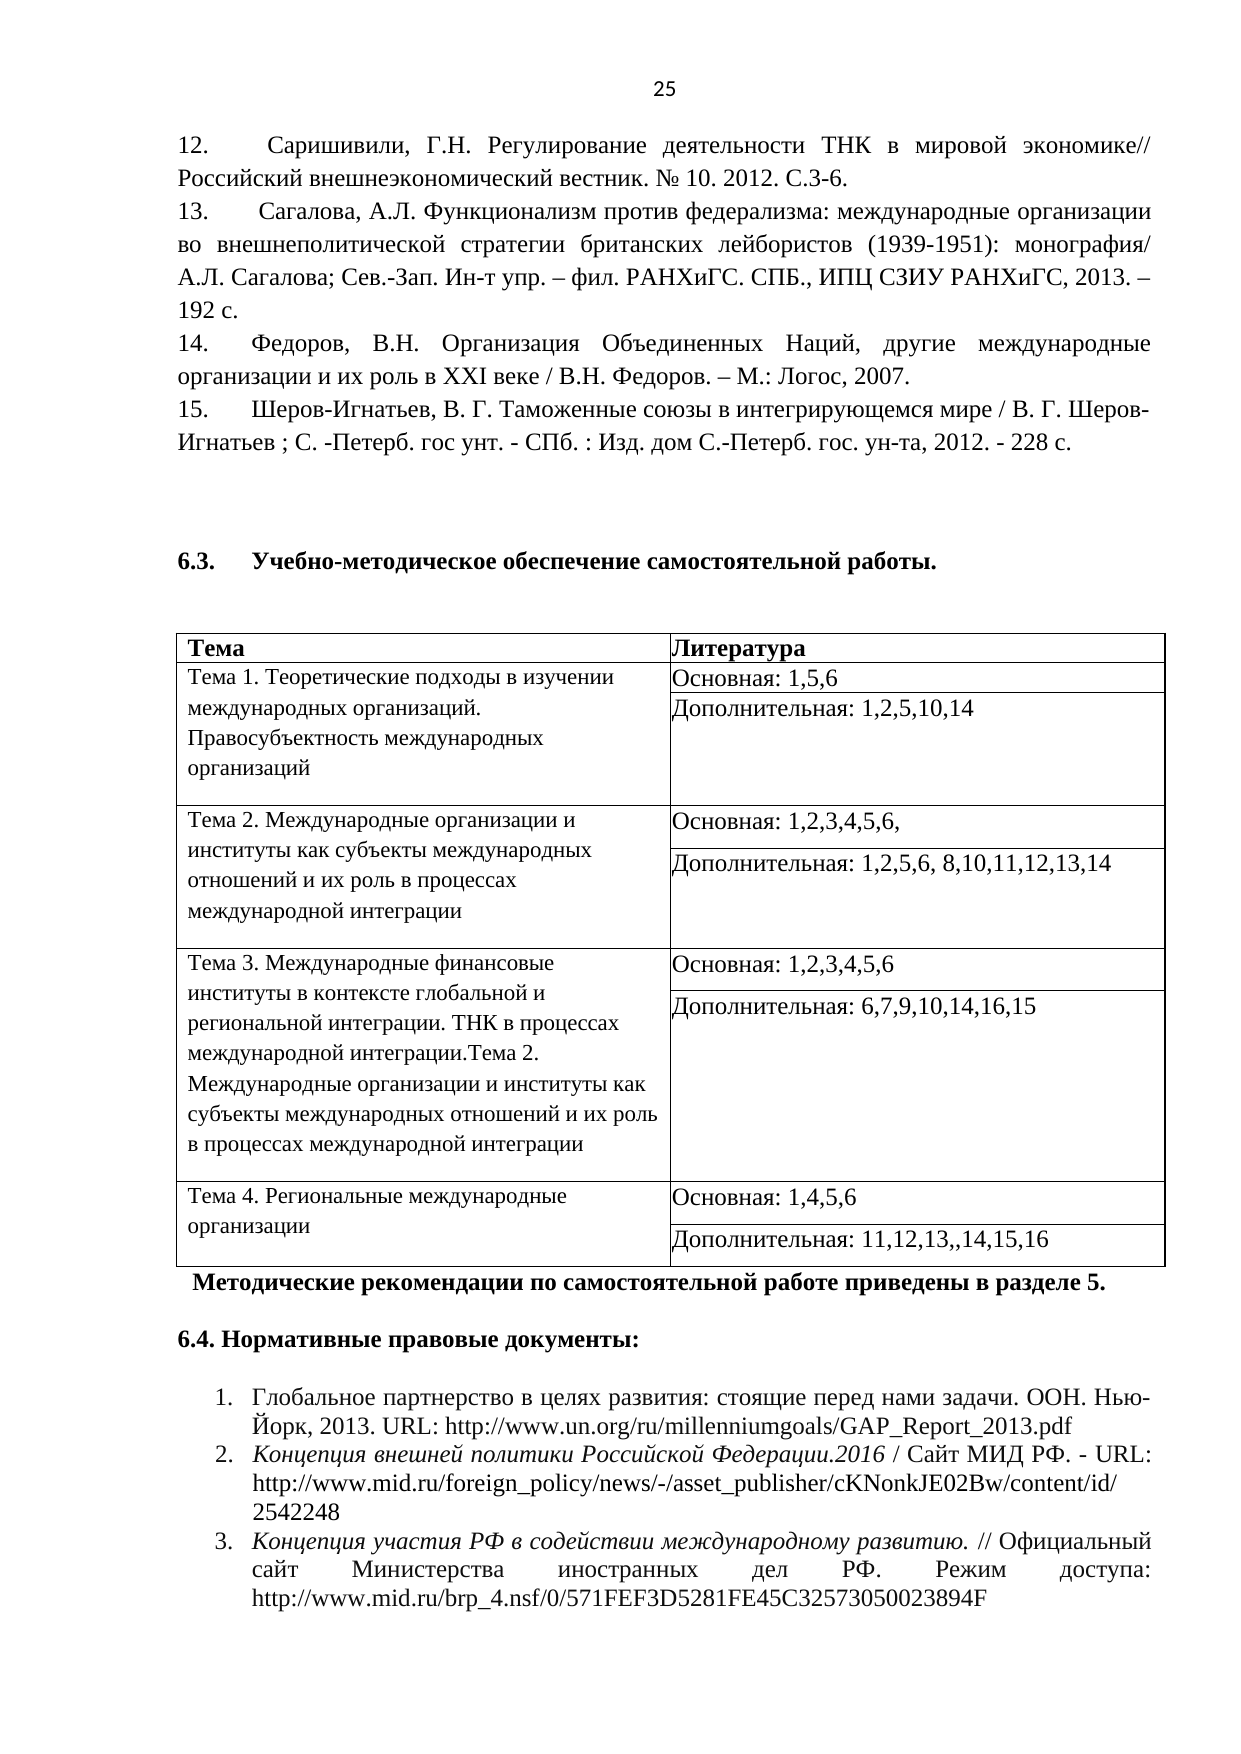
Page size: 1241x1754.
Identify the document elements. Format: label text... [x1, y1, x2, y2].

table_cell Тема 3. Международные финансовые институты в контексте глобальной и региональной интеграции. ТНК в процессах международной интеграции.Тема 2. Международные организации и институты как субъекты международных отношений и их роль в процессах международной интеграции [177, 949, 670, 1181]
table_cell Тема 4. Региональные международные организации [177, 1182, 670, 1266]
table_cell Тема 2. Международные организации и институты как субъекты международных отношений и их роль в процессах международной интеграции [177, 806, 670, 948]
list Шеров-Игнатьев, В. Г. Таможенные союзы в интегрирующемся мире / В. Г. Шеров-Игнатьев ; С. -Петерб. гос унт. - СПб. : Изд. дом С.-Петерб. гос. ун-та, 2012. - 228 c. [177, 394, 1152, 456]
list Федоров, В.Н. Организация Объединенных Наций, другие международные организации и их роль в ХХI веке / В.Н. Федоров. – М.: Логос, 2007. [177, 328, 1152, 390]
text 6.4. Нормативные правовые документы: [177, 1324, 1152, 1353]
list Концепция участия РФ в содействии международному развитию. // Официальный сайт Министерства иностранных дел РФ. Режим доступа: http://www.mid.ru/brp_4.nsf/0/571FEF3D5281FE45C32573050023894F [214, 1526, 1152, 1612]
list Сагалова, А.Л. Функционализм против федерализма: международные организации во внешнеполитической стратегии британских лейбористов (1939-1951): монография/ А.Л. Сагалова; Сев.-Зап. Ин-т упр. – фил. РАНХиГС. СПБ., ИПЦ СЗИУ РАНХиГС, 2013. – 192 с. [177, 196, 1152, 324]
list Учебно-методическое обеспечение самостоятельной работы. [177, 546, 1152, 575]
list Концепция внешней политики Российской Федерации.2016 / Сайт МИД РФ. - URL: http://www.mid.ru/foreign_policy/news/-/asset_publisher/cKNonkJE02Bw/content/id/2542248 [215, 1439, 1152, 1526]
list Глобальное партнерство в целях развития: стоящие перед нами задачи. ООН. Нью-Йорк, 2013. URL: http://www.un.org/ru/millenniumgoals/GAP_Report_2013.pdf [214, 1382, 1152, 1439]
table_cell Основная: 1,2,3,4,5,6, [671, 806, 1164, 847]
text Методические рекомендации по самостоятельной работе приведены в разделе 5. [192, 1267, 1152, 1296]
table_header Тема [177, 634, 670, 662]
table_cell Основная: 1,2,3,4,5,6 [671, 949, 1164, 990]
table_cell Тема 1. Теоретические подходы в изучении международных организаций. Правосубъектность международных организаций [177, 663, 670, 805]
table_cell Основная: 1,4,5,6 [671, 1182, 1164, 1223]
table_cell Дополнительная: 11,12,13,,14,15,16 [671, 1225, 1164, 1266]
table_cell Дополнительная: 1,2,5,10,14 [671, 693, 1164, 805]
list Саришивили, Г.Н. Регулирование деятельности ТНК в мировой экономике// Российский внешнеэкономический вестник. № 10. 2012. С.3-6. [177, 130, 1152, 192]
table_cell Дополнительная: 1,2,5,6, 8,10,11,12,13,14 [671, 849, 1164, 948]
table_cell Основная: 1,5,6 [671, 663, 1164, 692]
table_cell Дополнительная: 6,7,9,10,14,16,15 [671, 991, 1164, 1181]
table_header Литература [671, 634, 1164, 662]
